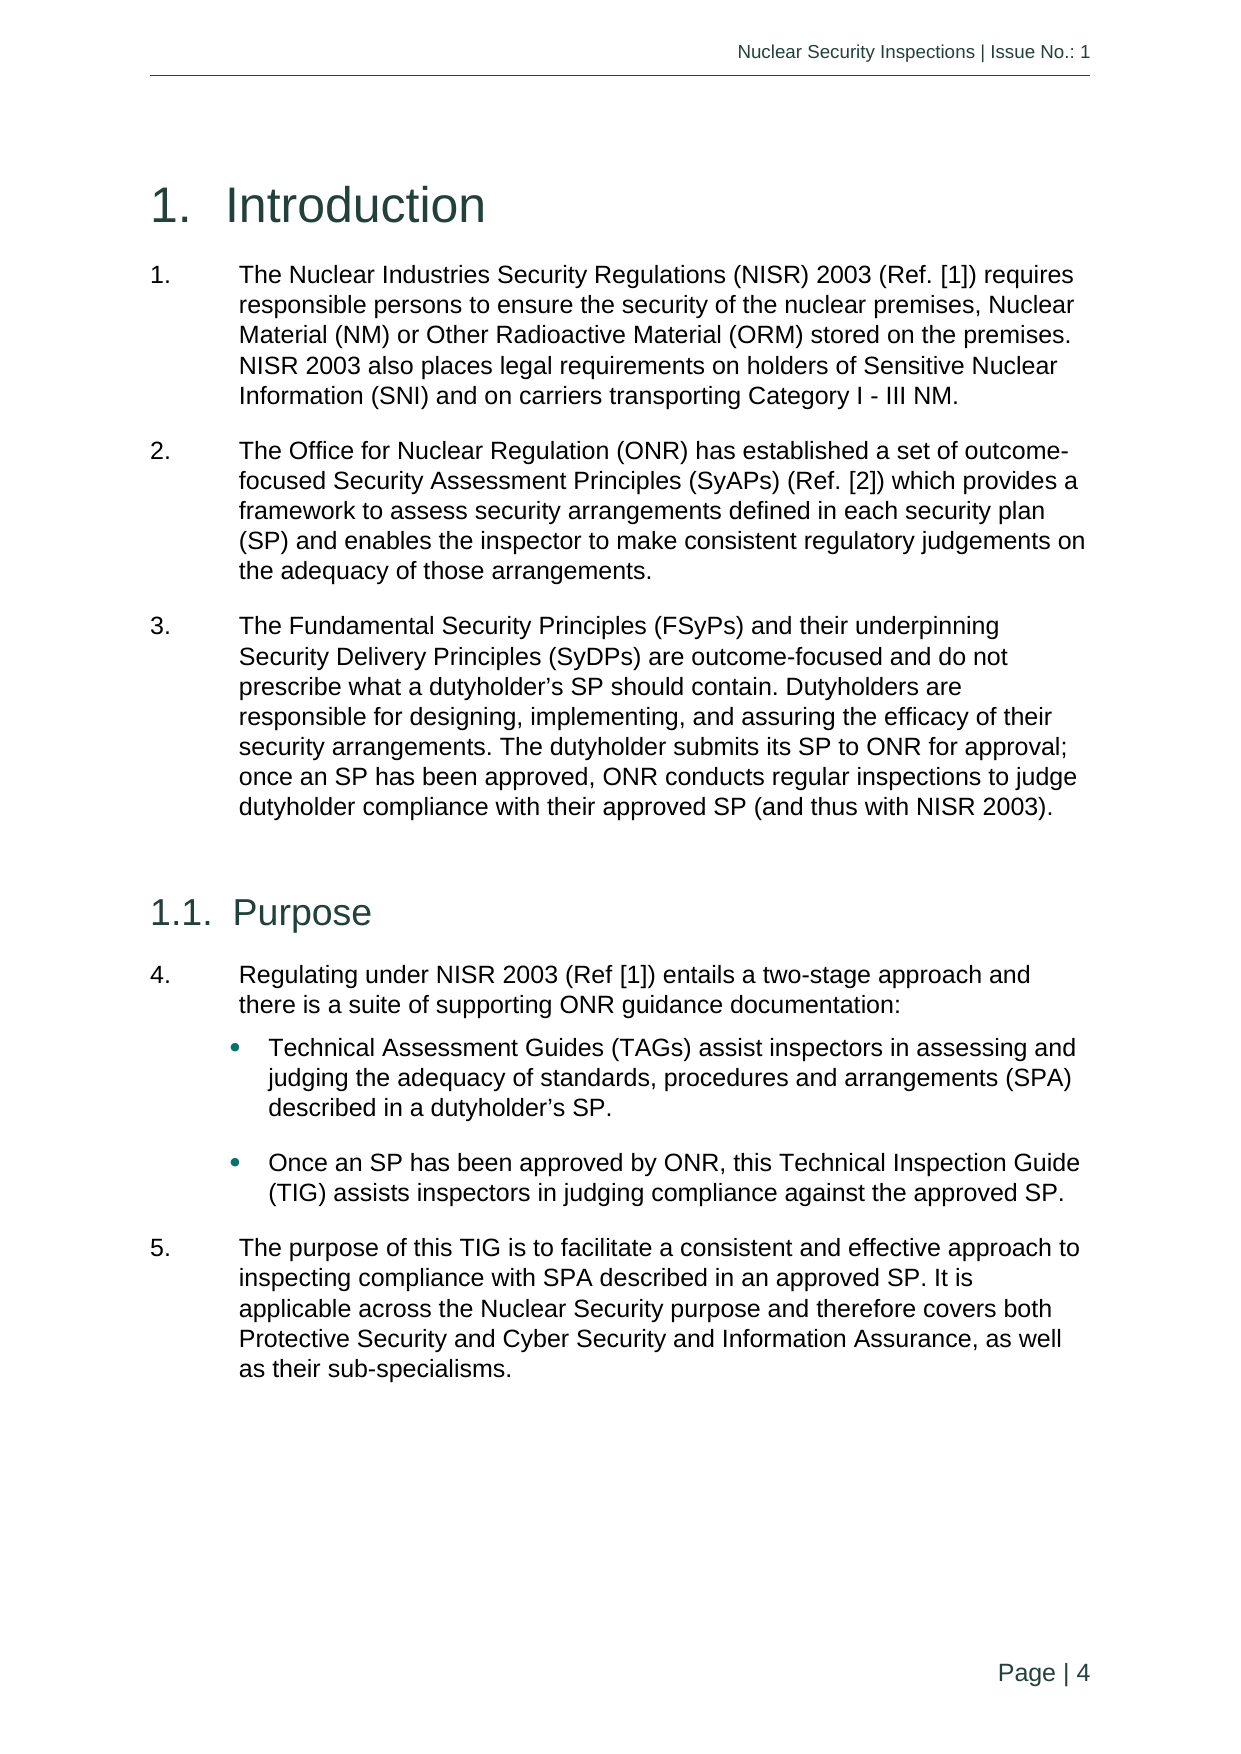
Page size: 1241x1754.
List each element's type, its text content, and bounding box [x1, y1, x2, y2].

text The purpose of this TIG is to facilitate a consistent and effective approach to inspecting compliance with SPA described in an approved SP. It is applicable across the Nuclear Security purpose and therefore covers both Protective Security and Cyber Security and Information Assurance, as well as their sub-specialisms. [150, 1233, 1090, 1382]
list Technical Assessment Guides (TAGs) assist inspectors in assessing and judging the adequacy of standards, procedures and arrangements (SPA) described in a dutyholder’s SP. [231, 1033, 1090, 1122]
text Regulating under NISR 2003 (Ref ) entails a two-stage approach and there is a suite of supporting ONR guidance documentation: [150, 960, 1090, 1019]
subtitle Purpose [150, 890, 1090, 933]
list Once an SP has been approved by ONR, this Technical Inspection Guide (TIG) assists inspectors in judging compliance against the approved SP. [231, 1148, 1090, 1207]
list The Nuclear Industries Security Regulations (NISR) 2003 (Ref. ) requires responsible persons to ensure the security of the nuclear premises, Nuclear Material (NM) or Other Radioactive Material (ORM) stored on the premises. NISR 2003 also places legal requirements on holders of Sensitive Nuclear Information (SNI) and on carriers transporting Category I - III NM. [150, 260, 1090, 409]
subtitle Introduction [150, 175, 1090, 232]
text The Fundamental Security Principles (FSyPs) and their underpinning Security Delivery Principles (SyDPs) are outcome-focused and do not prescribe what a dutyholder’s SP should contain. Dutyholders are responsible for designing, implementing, and assuring the efficacy of their security arrangements. The dutyholder submits its SP to ONR for approval; once an SP has been approved, ONR conducts regular inspections to judge dutyholder compliance with their approved SP (and thus with NISR 2003). [150, 611, 1090, 821]
text The Office for Nuclear Regulation (ONR) has established a set of outcome-focused Security Assessment Principles (SyAPs) (Ref. ) which provides a framework to assess security arrangements defined in each security plan (SP) and enables the inspector to make consistent regulatory judgements on the adequacy of those arrangements. [150, 436, 1090, 585]
